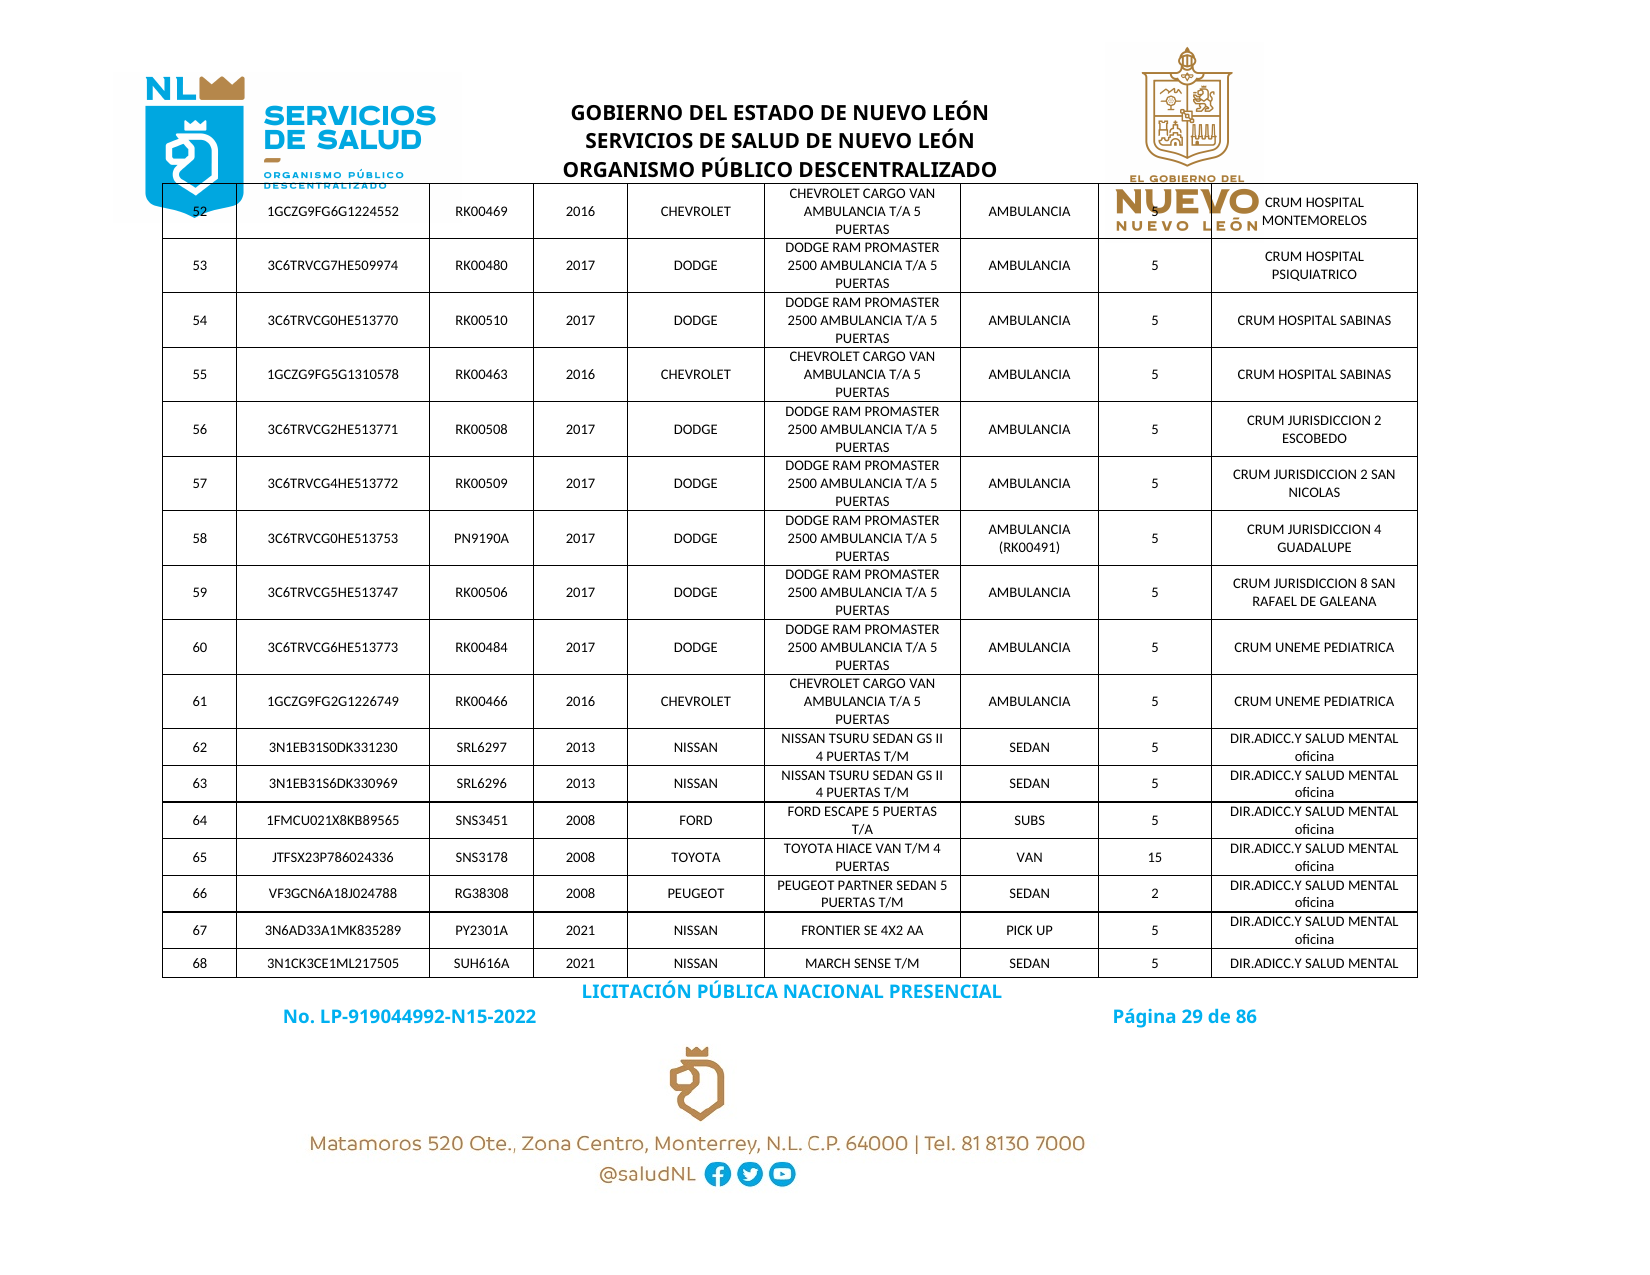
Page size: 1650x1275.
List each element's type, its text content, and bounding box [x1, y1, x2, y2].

table_cell 59 [163, 566, 236, 619]
table_cell DIR.ADICC.Y SALUD MENTAL oficina [1212, 913, 1417, 948]
table_cell CRUM JURISDICCION 2 SAN NICOLAS [1212, 457, 1417, 510]
table_cell AMBULANCIA [961, 620, 1098, 673]
table_cell 57 [163, 457, 236, 510]
table_cell CHEVROLET CARGO VAN AMBULANCIA T/A 5 PUERTAS [765, 348, 960, 401]
table_cell AMBULANCIA (RK00491) [961, 511, 1098, 564]
table_cell 3C6TRVCG4HE513772 [237, 457, 429, 510]
table_cell 2021 [534, 913, 627, 948]
table_cell 3N1EB31S6DK330969 [237, 766, 429, 801]
table_cell DODGE RAM PROMASTER 2500 AMBULANCIA T/A 5 PUERTAS [765, 293, 960, 347]
picture [185, 121, 206, 130]
table_cell SUH616A [430, 949, 533, 977]
table_cell 3N1CK3CE1ML217505 [237, 949, 429, 977]
table_cell DODGE RAM PROMASTER 2500 AMBULANCIA T/A 5 PUERTAS [765, 620, 960, 673]
table_cell SEDAN [961, 766, 1098, 801]
table_cell 15 [1099, 839, 1211, 875]
picture [166, 134, 217, 183]
table_cell SNS3178 [430, 839, 533, 875]
table_cell RK00508 [430, 402, 533, 456]
table_cell 56 [163, 402, 236, 456]
table_cell 64 [163, 803, 236, 838]
table_cell 2017 [534, 511, 627, 564]
table_cell 5 [1099, 949, 1211, 977]
table_cell 5 [1099, 766, 1211, 801]
table_cell CRUM HOSPITAL MONTEMORELOS [1212, 184, 1417, 238]
table_cell 55 [163, 348, 236, 401]
table_cell 67 [163, 913, 236, 948]
table_cell 3C6TRVCG2HE513771 [237, 402, 429, 456]
table_cell AMBULANCIA [961, 184, 1098, 238]
table_cell 66 [163, 876, 236, 911]
table_cell SUBS [961, 803, 1098, 838]
table_cell 1GCZG9FG5G1310578 [237, 348, 429, 401]
table_cell 5 [1099, 457, 1211, 510]
table_cell CRUM HOSPITAL PSIQUIATRICO [1212, 239, 1417, 292]
table_cell 54 [163, 293, 236, 347]
table_cell DIR.ADICC.Y SALUD MENTAL oficina [1212, 803, 1417, 838]
table_cell CRUM UNEME PEDIATRICA [1212, 620, 1417, 673]
table_cell 2017 [534, 239, 627, 292]
table_cell MARCH SENSE T/M [765, 949, 960, 977]
table_cell NISSAN [628, 949, 764, 977]
table_cell 52 [163, 184, 236, 238]
table_cell AMBULANCIA [961, 239, 1098, 292]
table_cell 5 [1099, 620, 1211, 673]
table_cell AMBULANCIA [961, 566, 1098, 619]
table_cell RK00484 [430, 620, 533, 673]
table_cell 3C6TRVCG0HE513753 [237, 511, 429, 564]
table_cell 2008 [534, 839, 627, 875]
table_cell SEDAN [961, 876, 1098, 911]
table_cell FRONTIER SE 4X2 AA [765, 913, 960, 948]
table_cell PY2301A [430, 913, 533, 948]
table_cell 2017 [534, 293, 627, 347]
table_cell PEUGEOT [628, 876, 764, 911]
table_cell DODGE RAM PROMASTER 2500 AMBULANCIA T/A 5 PUERTAS [765, 511, 960, 564]
table_cell 2016 [534, 348, 627, 401]
table_cell RG38308 [430, 876, 533, 911]
table_cell DIR.ADICC.Y SALUD MENTAL oficina [1212, 729, 1417, 765]
picture [112, 72, 462, 223]
table_cell 60 [163, 620, 236, 673]
table_cell TOYOTA [628, 839, 764, 875]
table_cell 63 [163, 766, 236, 801]
table_cell PN9190A [430, 511, 533, 564]
table_cell RK00463 [430, 348, 533, 401]
table_cell 2017 [534, 402, 627, 456]
table_cell 3C6TRVCG0HE513770 [237, 293, 429, 347]
table_cell DIR.ADICC.Y SALUD MENTAL oficina [1212, 876, 1417, 911]
table_cell DODGE [628, 293, 764, 347]
table_cell 5 [1099, 184, 1211, 238]
table_cell 58 [163, 511, 236, 564]
table_cell SNS3451 [430, 803, 533, 838]
table_cell 5 [1099, 729, 1211, 765]
table_cell JTFSX23P786024336 [237, 839, 429, 875]
table_cell DODGE [628, 239, 764, 292]
table_cell RK00469 [430, 184, 533, 238]
table_cell 1FMCU021X8KB89565 [237, 803, 429, 838]
table_cell RK00510 [430, 293, 533, 347]
table_cell 5 [1099, 803, 1211, 838]
table_cell DIR.ADICC.Y SALUD MENTAL oficina [1212, 949, 1417, 977]
table_cell NISSAN [628, 729, 764, 765]
table_cell VF3GCN6A18J024788 [237, 876, 429, 911]
table_cell 5 [1099, 913, 1211, 948]
table_cell DODGE RAM PROMASTER 2500 AMBULANCIA T/A 5 PUERTAS [765, 457, 960, 510]
table_cell DODGE [628, 402, 764, 456]
table_cell 68 [163, 949, 236, 977]
table_cell CHEVROLET [628, 675, 764, 728]
table_cell DODGE [628, 511, 764, 564]
table_cell CHEVROLET CARGO VAN AMBULANCIA T/A 5 PUERTAS [765, 184, 960, 238]
table_cell AMBULANCIA [961, 348, 1098, 401]
table_cell 5 [1099, 348, 1211, 401]
table_cell 2013 [534, 729, 627, 765]
table_cell CRUM JURISDICCION 8 SAN RAFAEL DE GALEANA [1212, 566, 1417, 619]
table_cell 1GCZG9FG6G1224552 [237, 184, 429, 238]
table_cell NISSAN [628, 913, 764, 948]
table_cell 5 [1099, 239, 1211, 292]
table_cell 5 [1099, 675, 1211, 728]
table_cell VAN [961, 839, 1098, 875]
table_cell RK00506 [430, 566, 533, 619]
table_cell RK00480 [430, 239, 533, 292]
table_cell AMBULANCIA [961, 293, 1098, 347]
table_cell DODGE [628, 620, 764, 673]
table_cell AMBULANCIA [961, 675, 1098, 728]
table_cell 2017 [534, 457, 627, 510]
table_cell NISSAN [628, 766, 764, 801]
table_cell NISSAN TSURU SEDAN GS II 4 PUERTAS T/M [765, 766, 960, 801]
table_cell 5 [1099, 293, 1211, 347]
table_cell PICK UP [961, 913, 1098, 948]
table_cell DODGE [628, 566, 764, 619]
table_cell CRUM JURISDICCION 2 ESCOBEDO [1212, 402, 1417, 456]
table_cell 5 [1099, 511, 1211, 564]
table_cell 62 [163, 729, 236, 765]
table_cell NISSAN TSURU SEDAN GS II 4 PUERTAS T/M [765, 729, 960, 765]
table_cell DODGE RAM PROMASTER 2500 AMBULANCIA T/A 5 PUERTAS [765, 566, 960, 619]
table_cell 2 [1099, 876, 1211, 911]
table_cell 5 [1099, 402, 1211, 456]
table_cell DODGE [628, 457, 764, 510]
table_cell 1GCZG9FG2G1226749 [237, 675, 429, 728]
table_cell 2013 [534, 766, 627, 801]
table_cell 53 [163, 239, 236, 292]
table_cell 2016 [534, 675, 627, 728]
table_cell CHEVROLET [628, 348, 764, 401]
table_cell SEDAN [961, 729, 1098, 765]
table_cell 3C6TRVCG5HE513747 [237, 566, 429, 619]
table_cell PEUGEOT PARTNER SEDAN 5 PUERTAS T/M [765, 876, 960, 911]
table_cell 2021 [534, 949, 627, 977]
table_cell 5 [1099, 566, 1211, 619]
table_cell TOYOTA HIACE VAN T/M 4 PUERTAS [765, 839, 960, 875]
table_cell DODGE RAM PROMASTER 2500 AMBULANCIA T/A 5 PUERTAS [765, 239, 960, 292]
table_cell CRUM JURISDICCION 4 GUADALUPE [1212, 511, 1417, 564]
table_cell FORD [628, 803, 764, 838]
table_cell AMBULANCIA [961, 457, 1098, 510]
table_cell SRL6297 [430, 729, 533, 765]
table_cell 2017 [534, 620, 627, 673]
table_cell SEDAN [961, 949, 1098, 977]
table_cell DIR.ADICC.Y SALUD MENTAL oficina [1212, 766, 1417, 801]
table_cell CRUM HOSPITAL SABINAS [1212, 293, 1417, 347]
table_cell 3N1EB31S0DK331230 [237, 729, 429, 765]
picture [1104, 42, 1265, 183]
table_cell CHEVROLET CARGO VAN AMBULANCIA T/A 5 PUERTAS [765, 675, 960, 728]
table_cell FORD ESCAPE 5 PUERTAS T/A [765, 803, 960, 838]
table_cell 2017 [534, 566, 627, 619]
table_cell CRUM HOSPITAL SABINAS [1212, 348, 1417, 401]
table_cell 2016 [534, 184, 627, 238]
picture [44, 1029, 1339, 1202]
table_cell SRL6296 [430, 766, 533, 801]
table_cell 3C6TRVCG6HE513773 [237, 620, 429, 673]
table_cell RK00466 [430, 675, 533, 728]
table_cell RK00509 [430, 457, 533, 510]
table_cell DIR.ADICC.Y SALUD MENTAL oficina [1212, 839, 1417, 875]
table_cell DODGE RAM PROMASTER 2500 AMBULANCIA T/A 5 PUERTAS [765, 402, 960, 456]
table_cell 3N6AD33A1MK835289 [237, 913, 429, 948]
table_cell 3C6TRVCG7HE509974 [237, 239, 429, 292]
table_cell CRUM UNEME PEDIATRICA [1212, 675, 1417, 728]
table_cell 61 [163, 675, 236, 728]
table_cell 2008 [534, 803, 627, 838]
table_cell 65 [163, 839, 236, 875]
table_cell 2008 [534, 876, 627, 911]
table_cell AMBULANCIA [961, 402, 1098, 456]
table_cell CHEVROLET [628, 184, 764, 238]
